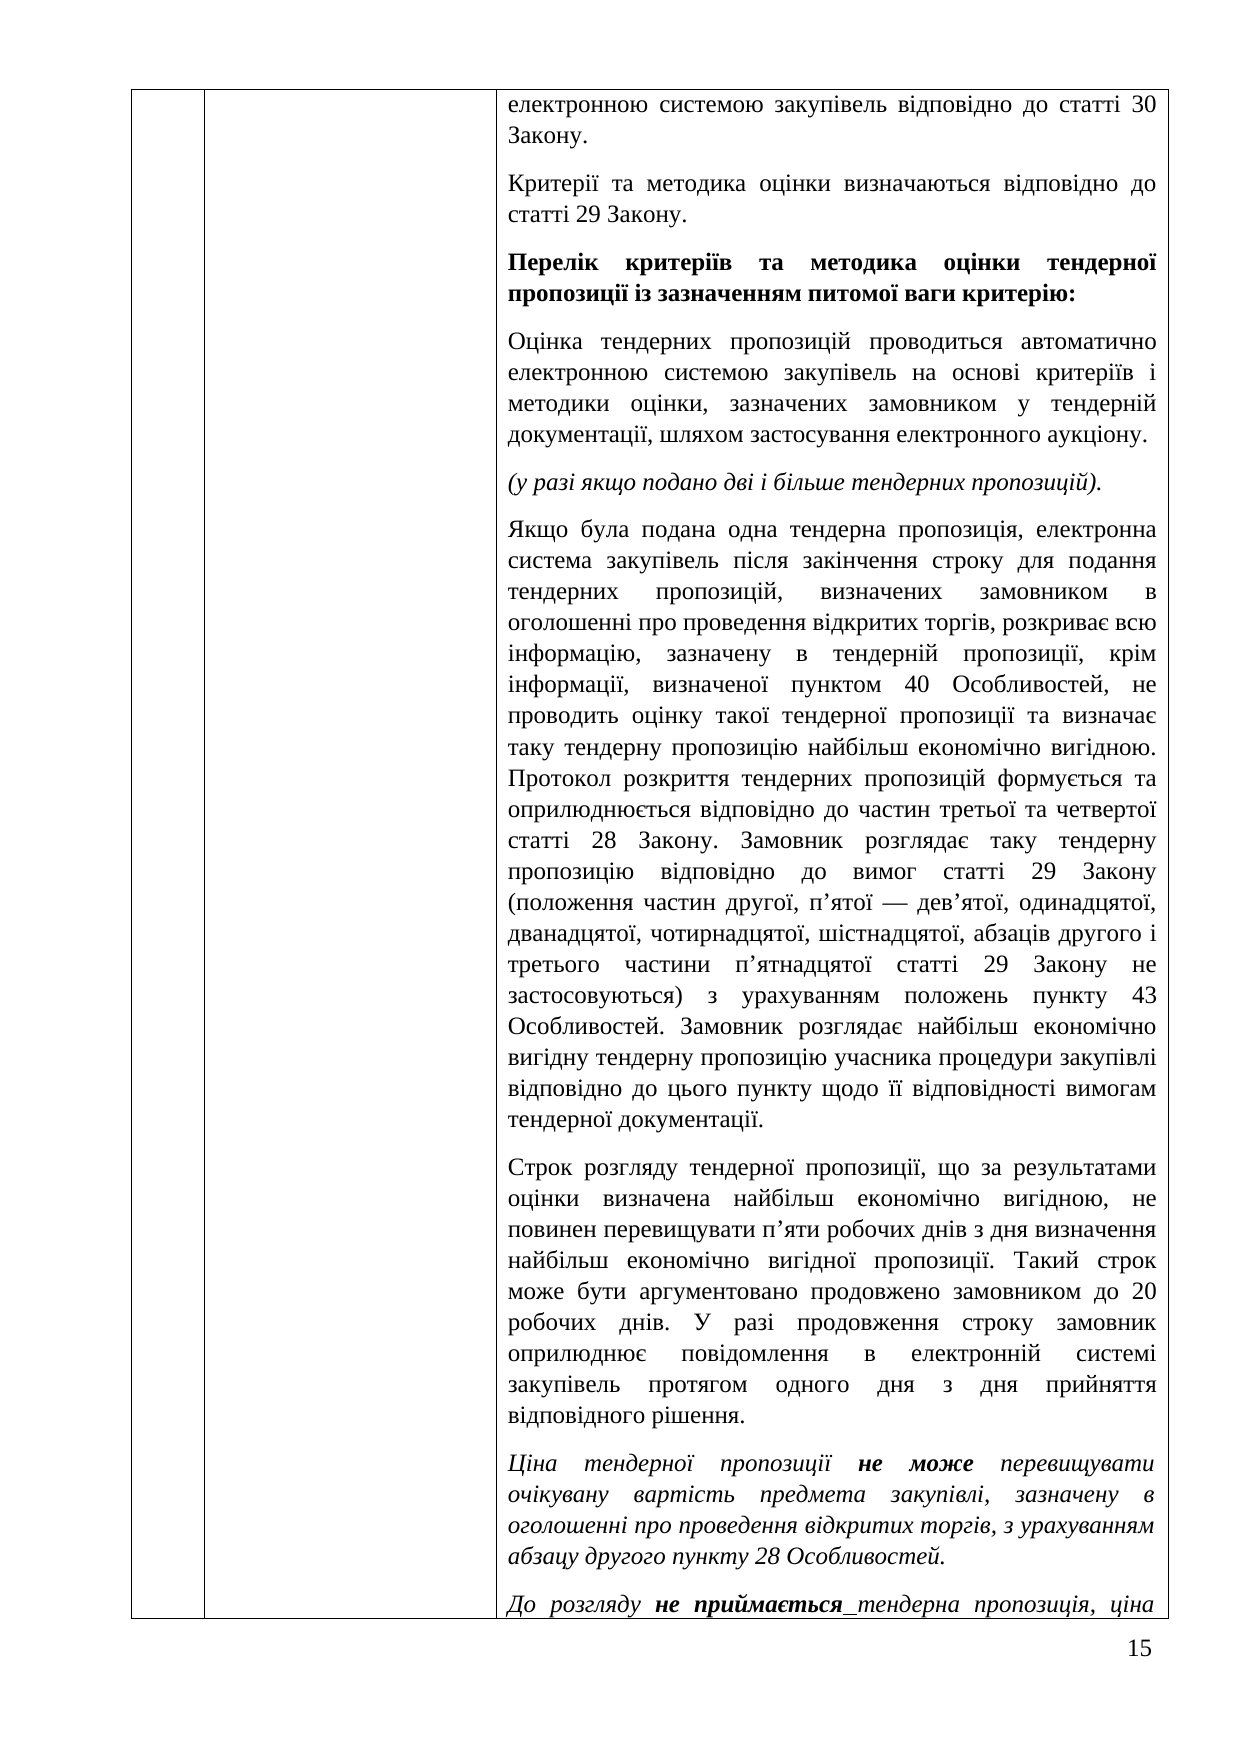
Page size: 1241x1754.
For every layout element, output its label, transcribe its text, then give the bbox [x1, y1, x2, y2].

table_cell 1 [132, 90, 204, 1617]
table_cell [497, 90, 1168, 1617]
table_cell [205, 90, 496, 1617]
